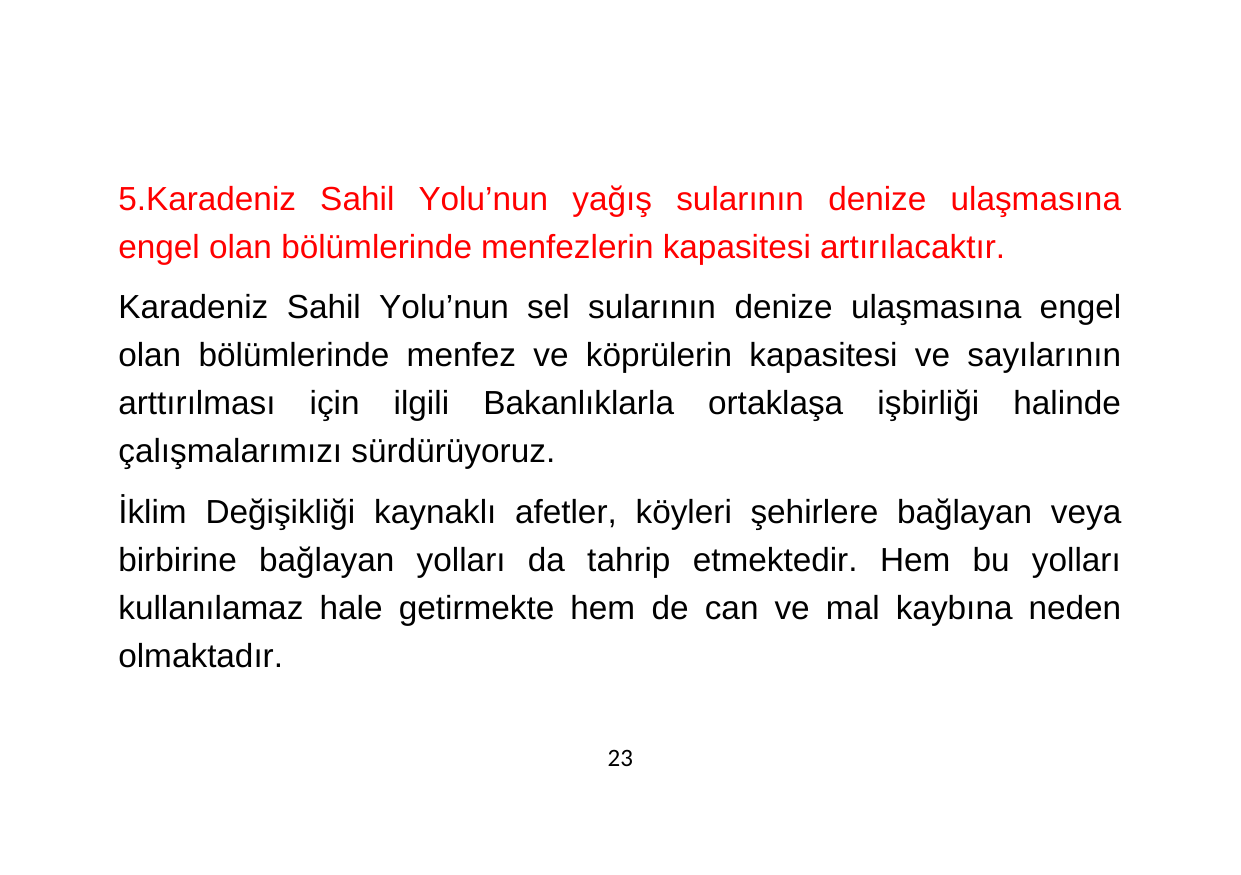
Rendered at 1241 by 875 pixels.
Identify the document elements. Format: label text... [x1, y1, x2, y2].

text İklim Değişikliği kaynaklı afetler, köyleri şehirlere bağlayan veya birbirine bağlayan yolları da tahrip etmektedir. Hem bu yolları kullanılamaz hale getirmekte hem de can ve mal kaybına neden olmaktadır. [118, 492, 1122, 674]
text Karadeniz Sahil Yolu’nun sel sularının denize ulaşmasına engel olan bölümlerinde menfez ve köprülerin kapasitesi ve sayılarının arttırılması için ilgili Bakanlıklarla ortaklaşa işbirliği halinde çalışmalarımızı sürdürüyoruz. [118, 287, 1122, 470]
text 5.Karadeniz Sahil Yolu’nun yağış sularının denize ulaşmasına engel olan bölümlerinde menfezlerin kapasitesi artırılacaktır. [118, 179, 1122, 265]
